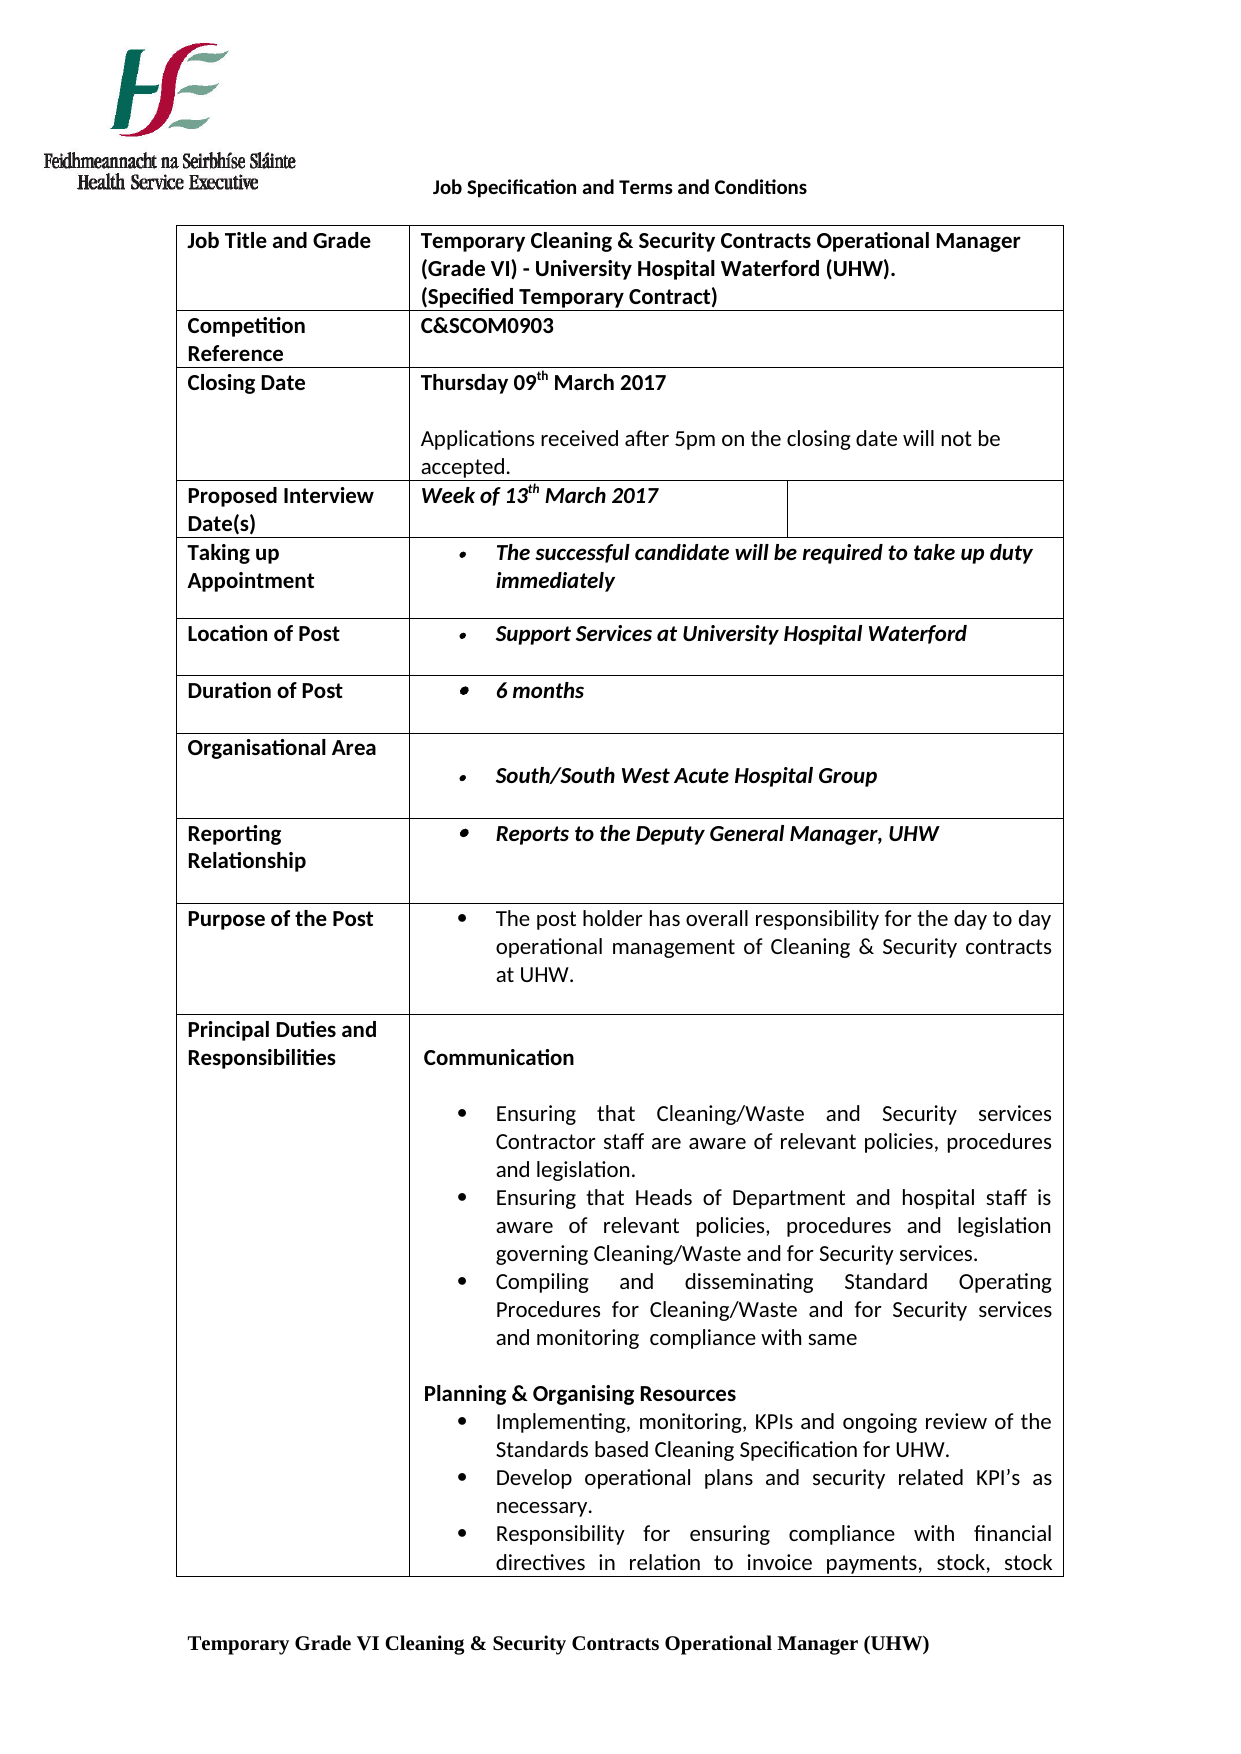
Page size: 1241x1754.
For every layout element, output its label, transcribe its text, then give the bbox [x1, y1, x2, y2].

table_cell Duration of Post [177, 676, 409, 732]
table_header Temporary Cleaning & Security Contracts Operational Manager (Grade VI) - University Hospital Waterford (UHW). (Specified Temporary Contract) [410, 226, 1063, 310]
table_cell Purpose of the Post [177, 904, 409, 1014]
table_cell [410, 1015, 1063, 1576]
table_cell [177, 1015, 409, 1576]
table_cell 6 months [410, 676, 1063, 732]
table_cell The successful candidate will be required to take up duty immediately [410, 538, 1063, 618]
text Job Specification and Terms and Conditions [300, 174, 1053, 199]
table_cell Taking up Appointment [177, 538, 409, 618]
table_cell Support Services at University Hospital Waterford [410, 619, 1063, 675]
table_cell Closing Date [177, 368, 409, 480]
table_cell Organisational Area [177, 734, 409, 818]
table_cell South/South West Acute Hospital Group [410, 734, 1063, 818]
table_cell Competition Reference [177, 311, 409, 367]
table_cell Reporting Relationship [177, 819, 409, 903]
table_cell [788, 481, 1063, 537]
table_cell Location of Post [177, 619, 409, 675]
table_header Job Title and Grade [177, 226, 409, 310]
table_cell Week of 13th March 2017 [410, 481, 787, 537]
table_cell Thursday 09th March 2017 Applications received after 5pm on the closing date will not be accepted. [410, 368, 1063, 480]
table_cell Reports to the Deputy General Manager, UHW [410, 819, 1063, 903]
table_cell The post holder has overall responsibility for the day to day operational management of Cleaning & Security contracts at UHW. [410, 904, 1063, 1014]
table_cell C&SCOM0903 [410, 311, 1063, 367]
table_cell Proposed Interview Date(s) [177, 481, 409, 537]
picture [37, 37, 300, 200]
